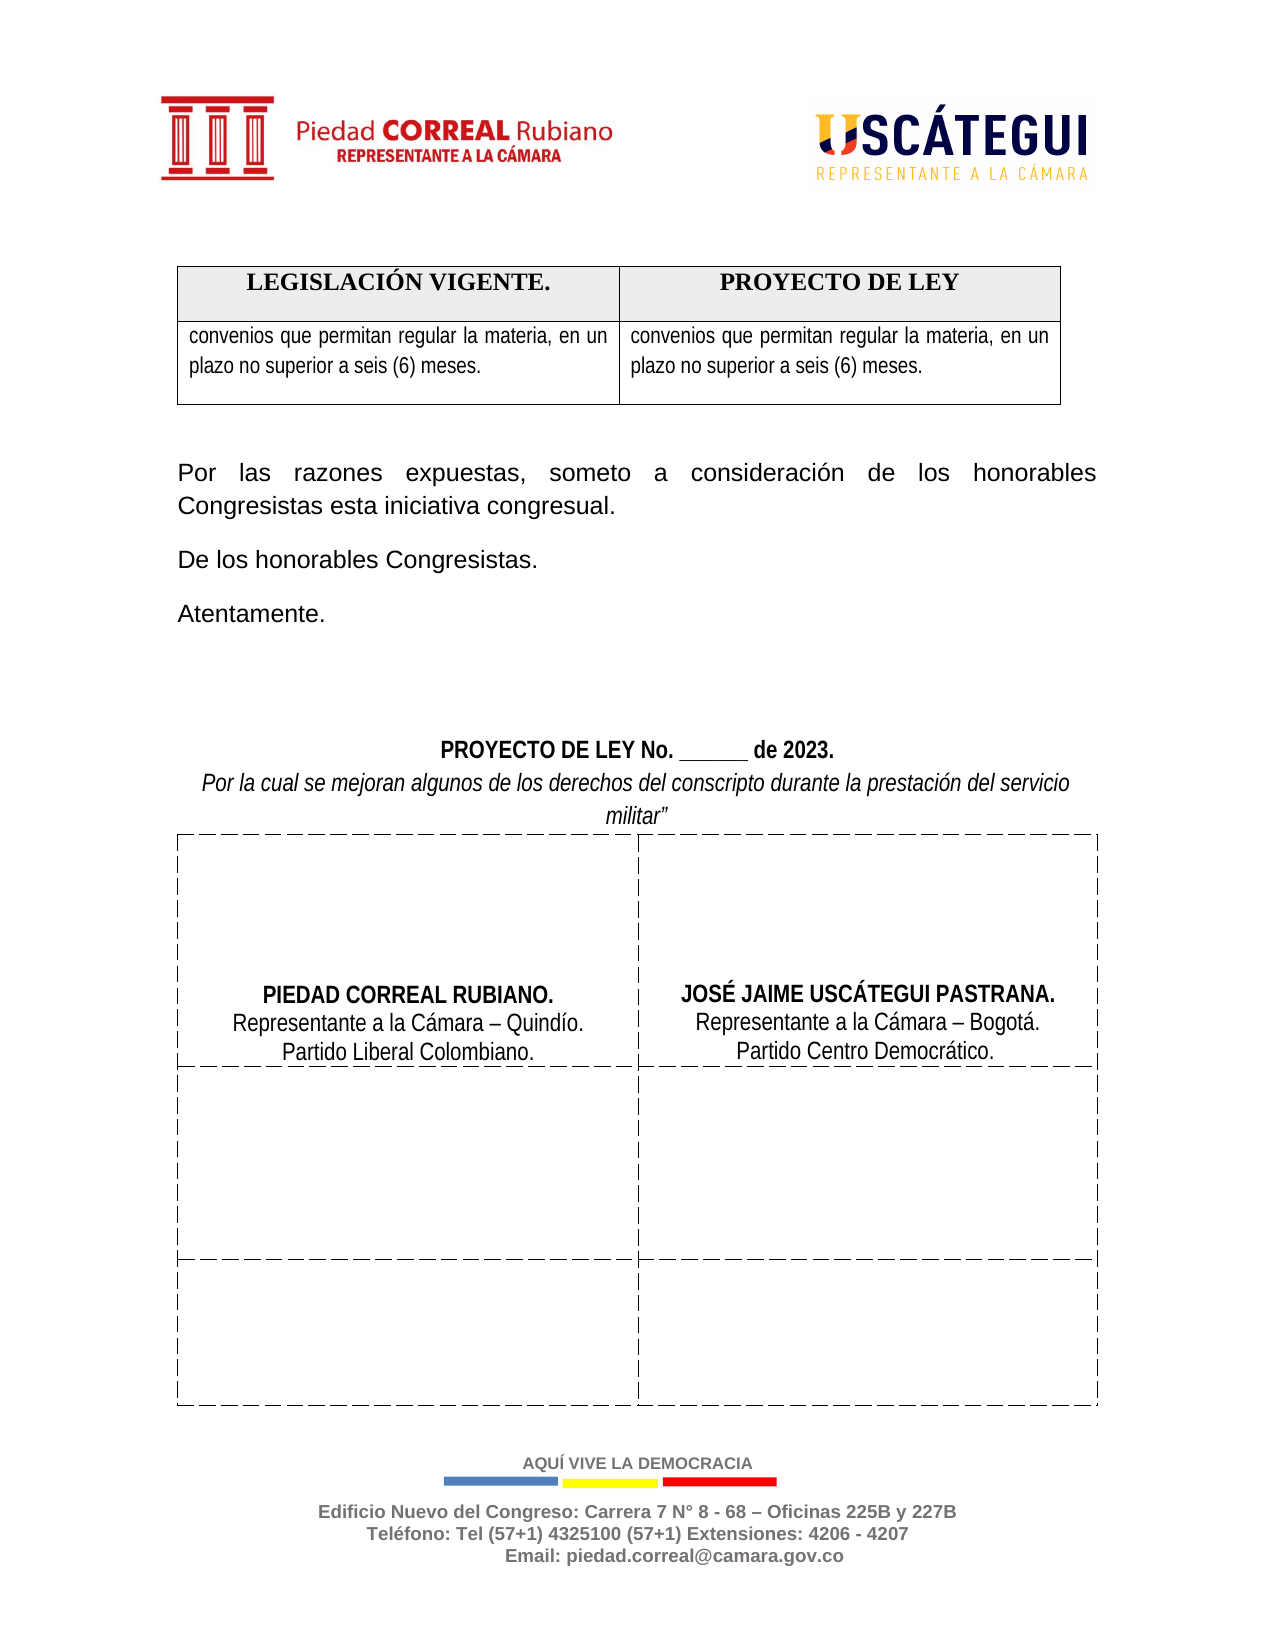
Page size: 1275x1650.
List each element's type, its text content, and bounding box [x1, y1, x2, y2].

table_cell [639, 1259, 1097, 1404]
text Atentamente. [177, 599, 1098, 628]
table_header PROYECTO DE LEY [620, 267, 1060, 321]
table_header PIEDAD CORREAL RUBIANO. Representante a la Cámara – Quindío. Partido Liberal Colombiano. [178, 834, 639, 1066]
table_header LEGISLACIÓN VIGENTE. [178, 267, 619, 321]
table_cell [178, 1259, 639, 1404]
picture [151, 88, 621, 183]
table_cell [639, 1066, 1097, 1259]
picture [809, 97, 1098, 195]
text Por la cual se mejoran algunos de los derechos del conscripto durante la prestación del servicio militar” [177, 768, 1098, 830]
text De los honorables Congresistas. [177, 545, 1098, 574]
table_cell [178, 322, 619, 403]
table_cell [178, 1066, 639, 1259]
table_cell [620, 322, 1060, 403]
table_header JOSÉ JAIME USCÁTEGUI PASTRANA. Representante a la Cámara – Bogotá. Partido Centro Democrático. [639, 834, 1097, 1066]
text PROYECTO DE LEY No. ______ de 2023. [177, 736, 1098, 764]
text Por las razones expuestas, someto a consideración de los honorables Congresistas esta iniciativa congresual. [177, 458, 1098, 520]
